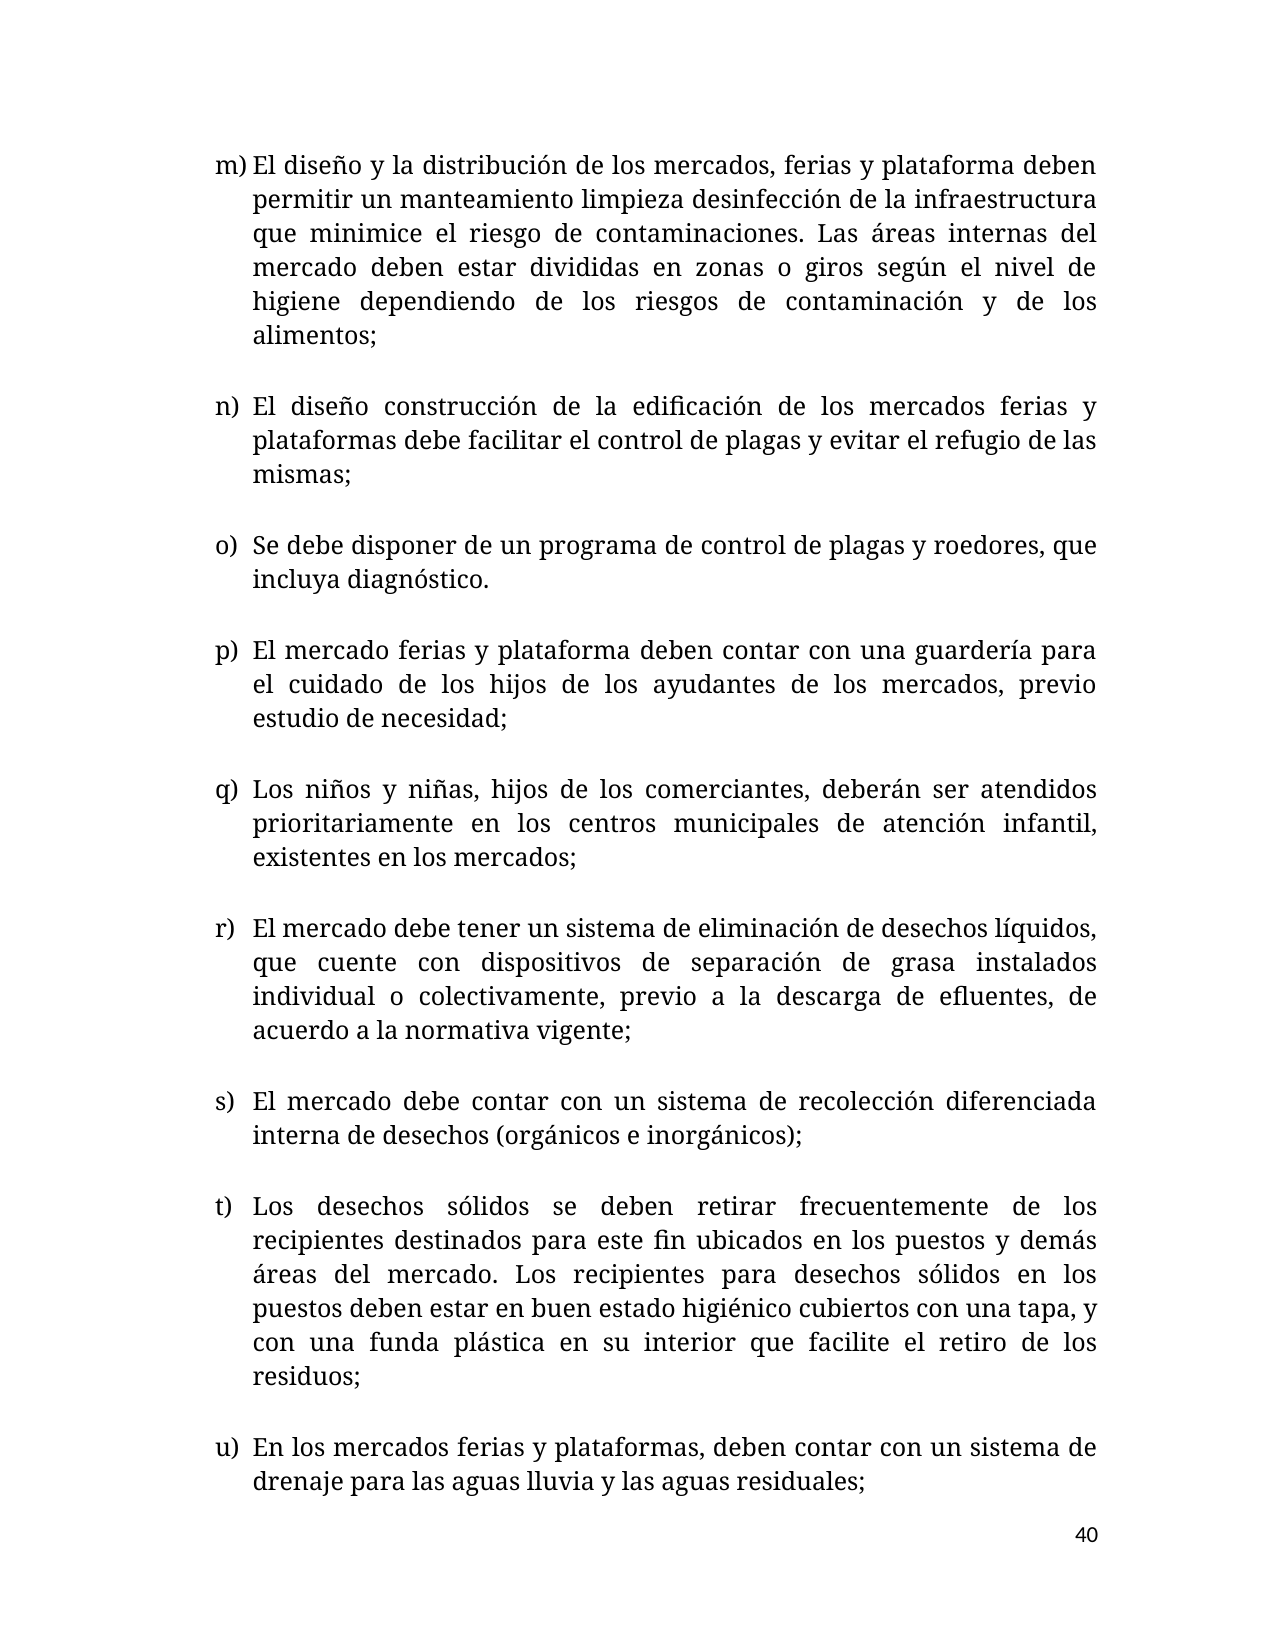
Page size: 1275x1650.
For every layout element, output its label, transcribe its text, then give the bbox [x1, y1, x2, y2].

list Los niños y niñas, hijos de los comerciantes, deberán ser atendidos prioritariamente en los centros municipales de atención infantil, existentes en los mercados; [215, 772, 1098, 874]
list Se debe disponer de un programa de control de plagas y roedores, que incluya diagnóstico. [215, 528, 1098, 596]
list El diseño construcción de la edificación de los mercados ferias y plataformas debe facilitar el control de plagas y evitar el refugio de las mismas; [215, 389, 1098, 491]
list En los mercados ferias y plataformas, deben contar con un sistema de drenaje para las aguas lluvia y las aguas residuales; [215, 1429, 1098, 1498]
list El mercado ferias y plataforma deben contar con una guardería para el cuidado de los hijos de los ayudantes de los mercados, previo estudio de necesidad; [215, 633, 1098, 735]
list El mercado debe contar con un sistema de recolección diferenciada interna de desechos (orgánicos e inorgánicos); [215, 1083, 1098, 1152]
list El diseño y la distribución de los mercados, ferias y plataforma deben permitir un manteamiento limpieza desinfección de la infraestructura que minimice el riesgo de contaminaciones. Las áreas internas del mercado deben estar divididas en zonas o giros según el nivel de higiene dependiendo de los riesgos de contaminación y de los alimentos; [215, 148, 1098, 352]
list El mercado debe tener un sistema de eliminación de desechos líquidos, que cuente con dispositivos de separación de grasa instalados individual o colectivamente, previo a la descarga de efluentes, de acuerdo a la normativa vigente; [215, 911, 1098, 1047]
list Los desechos sólidos se deben retirar frecuentemente de los recipientes destinados para este fin ubicados en los puestos y demás áreas del mercado. Los recipientes para desechos sólidos en los puestos deben estar en buen estado higiénico cubiertos con una tapa, y con una funda plástica en su interior que facilite el retiro de los residuos; [215, 1188, 1098, 1393]
